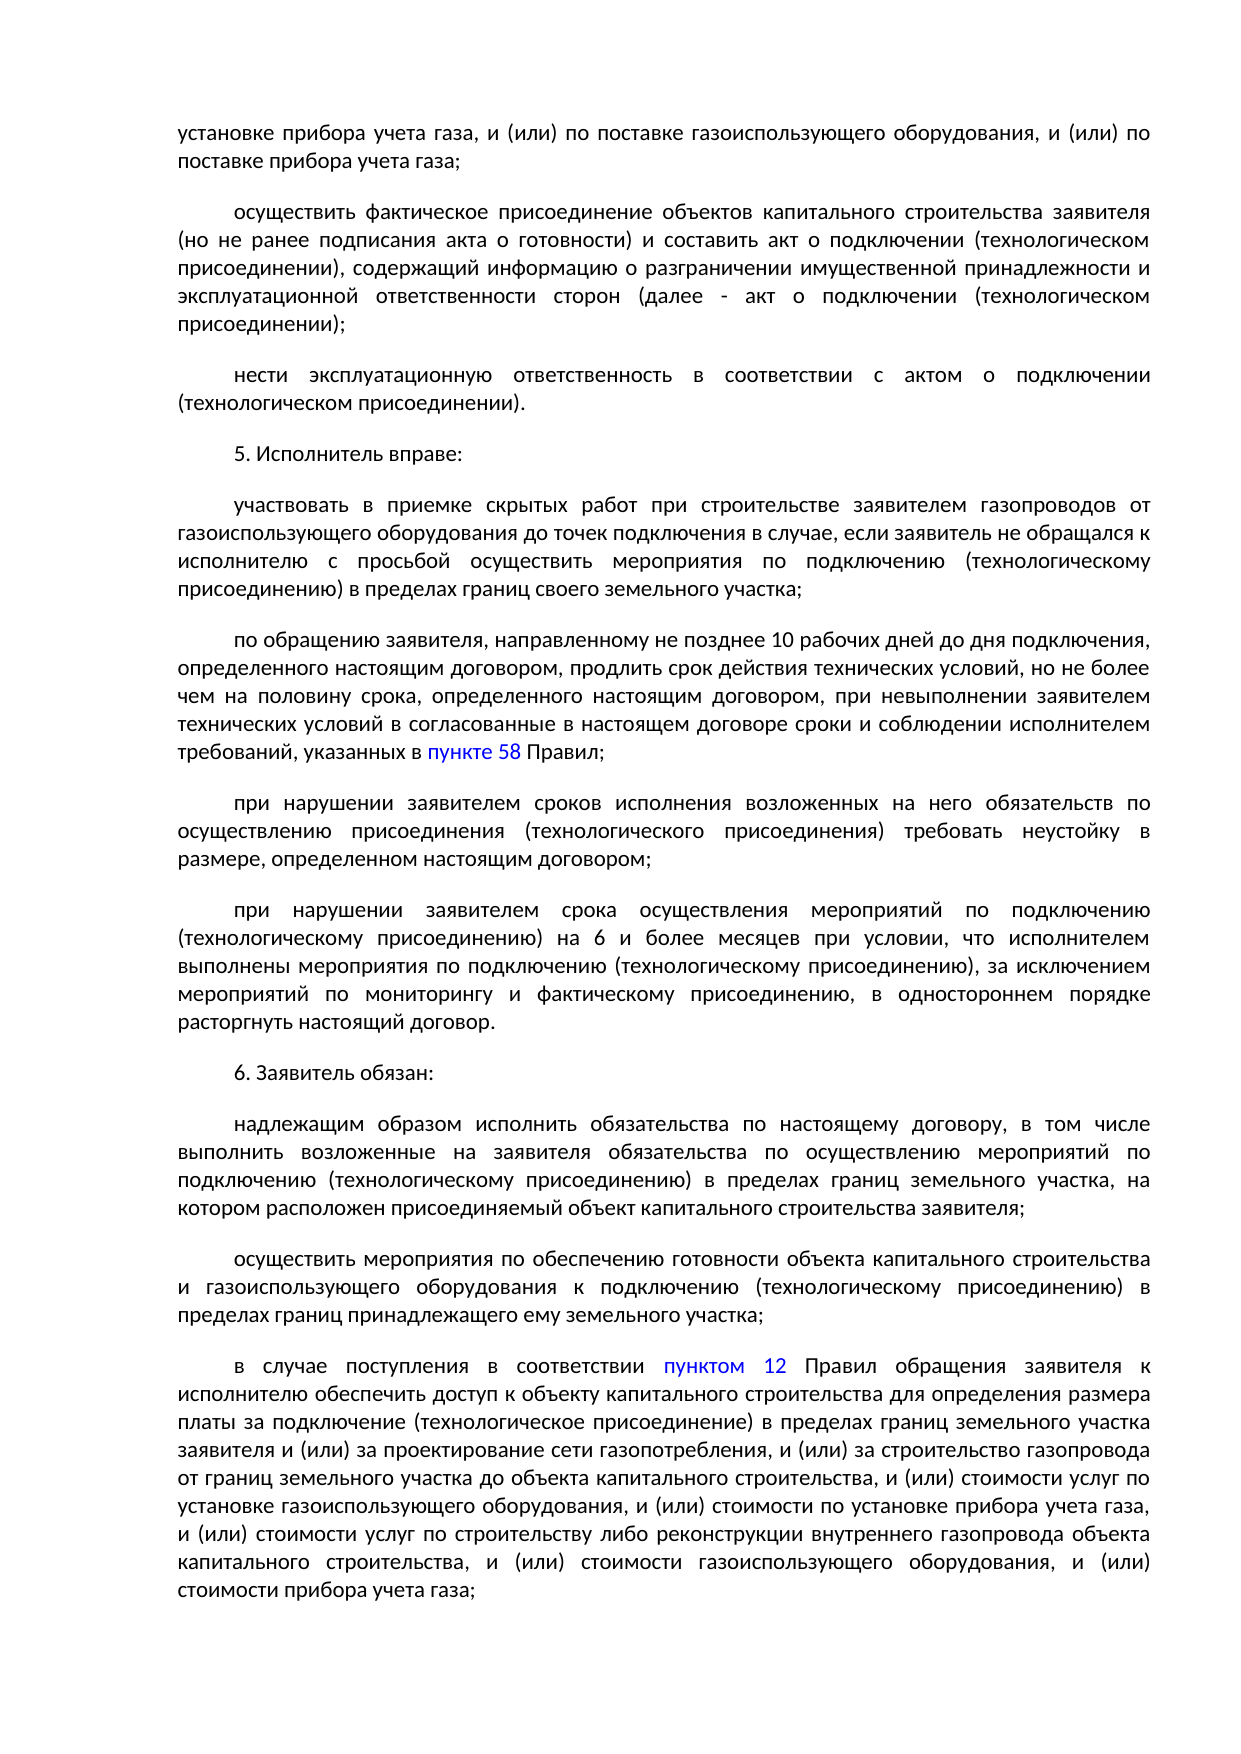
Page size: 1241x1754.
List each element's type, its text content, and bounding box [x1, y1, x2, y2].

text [177, 118, 1152, 174]
text 5. Исполнитель вправе: [177, 439, 1152, 467]
text при нарушении заявителем сроков исполнения возложенных на него обязательств по осуществлению присоединения (технологического присоединения) требовать неустойку в размере, определенном настоящим договором; [177, 788, 1152, 872]
text в случае поступления в соответствии пунктом 12 Правил обращения заявителя к исполнителю обеспечить доступ к объекту капитального строительства для определения размера платы за подключение (технологическое присоединение) в пределах границ земельного участка заявителя и (или) за проектирование сети газопотребления, и (или) за строительство газопровода от границ земельного участка до объекта капитального строительства, и (или) стоимости услуг по установке газоиспользующего оборудования, и (или) стоимости по установке прибора учета газа, и (или) стоимости услуг по строительству либо реконструкции внутреннего газопровода объекта капитального строительства, и (или) стоимости газоиспользующего оборудования, и (или) стоимости прибора учета газа; [177, 1351, 1152, 1603]
text участвовать в приемке скрытых работ при строительстве заявителем газопроводов от газоиспользующего оборудования до точек подключения в случае, если заявитель не обращался к исполнителю с просьбой осуществить мероприятия по подключению (технологическому присоединению) в пределах границ своего земельного участка; [177, 490, 1152, 602]
text при нарушении заявителем срока осуществления мероприятий по подключению (технологическому присоединению) на 6 и более месяцев при условии, что исполнителем выполнены мероприятия по подключению (технологическому присоединению), за исключением мероприятий по мониторингу и фактическому присоединению, в одностороннем порядке расторгнуть настоящий договор. [177, 895, 1152, 1035]
text нести эксплуатационную ответственность в соответствии с актом о подключении (технологическом присоединении). [177, 360, 1152, 416]
text осуществить мероприятия по обеспечению готовности объекта капитального строительства и газоиспользующего оборудования к подключению (технологическому присоединению) в пределах границ принадлежащего ему земельного участка; [177, 1244, 1152, 1328]
text по обращению заявителя, направленному не позднее 10 рабочих дней до дня подключения, определенного настоящим договором, продлить срок действия технических условий, но не более чем на половину срока, определенного настоящим договором, при невыполнении заявителем технических условий в согласованные в настоящем договоре сроки и соблюдении исполнителем требований, указанных в пункте 58 Правил; [177, 625, 1152, 765]
text надлежащим образом исполнить обязательства по настоящему договору, в том числе выполнить возложенные на заявителя обязательства по осуществлению мероприятий по подключению (технологическому присоединению) в пределах границ земельного участка, на котором расположен присоединяемый объект капитального строительства заявителя; [177, 1109, 1152, 1221]
text осуществить фактическое присоединение объектов капитального строительства заявителя (но не ранее подписания акта о готовности) и составить акт о подключении (технологическом присоединении), содержащий информацию о разграничении имущественной принадлежности и эксплуатационной ответственности сторон (далее - акт о подключении (технологическом присоединении); [177, 197, 1152, 337]
text 6. Заявитель обязан: [177, 1058, 1152, 1086]
